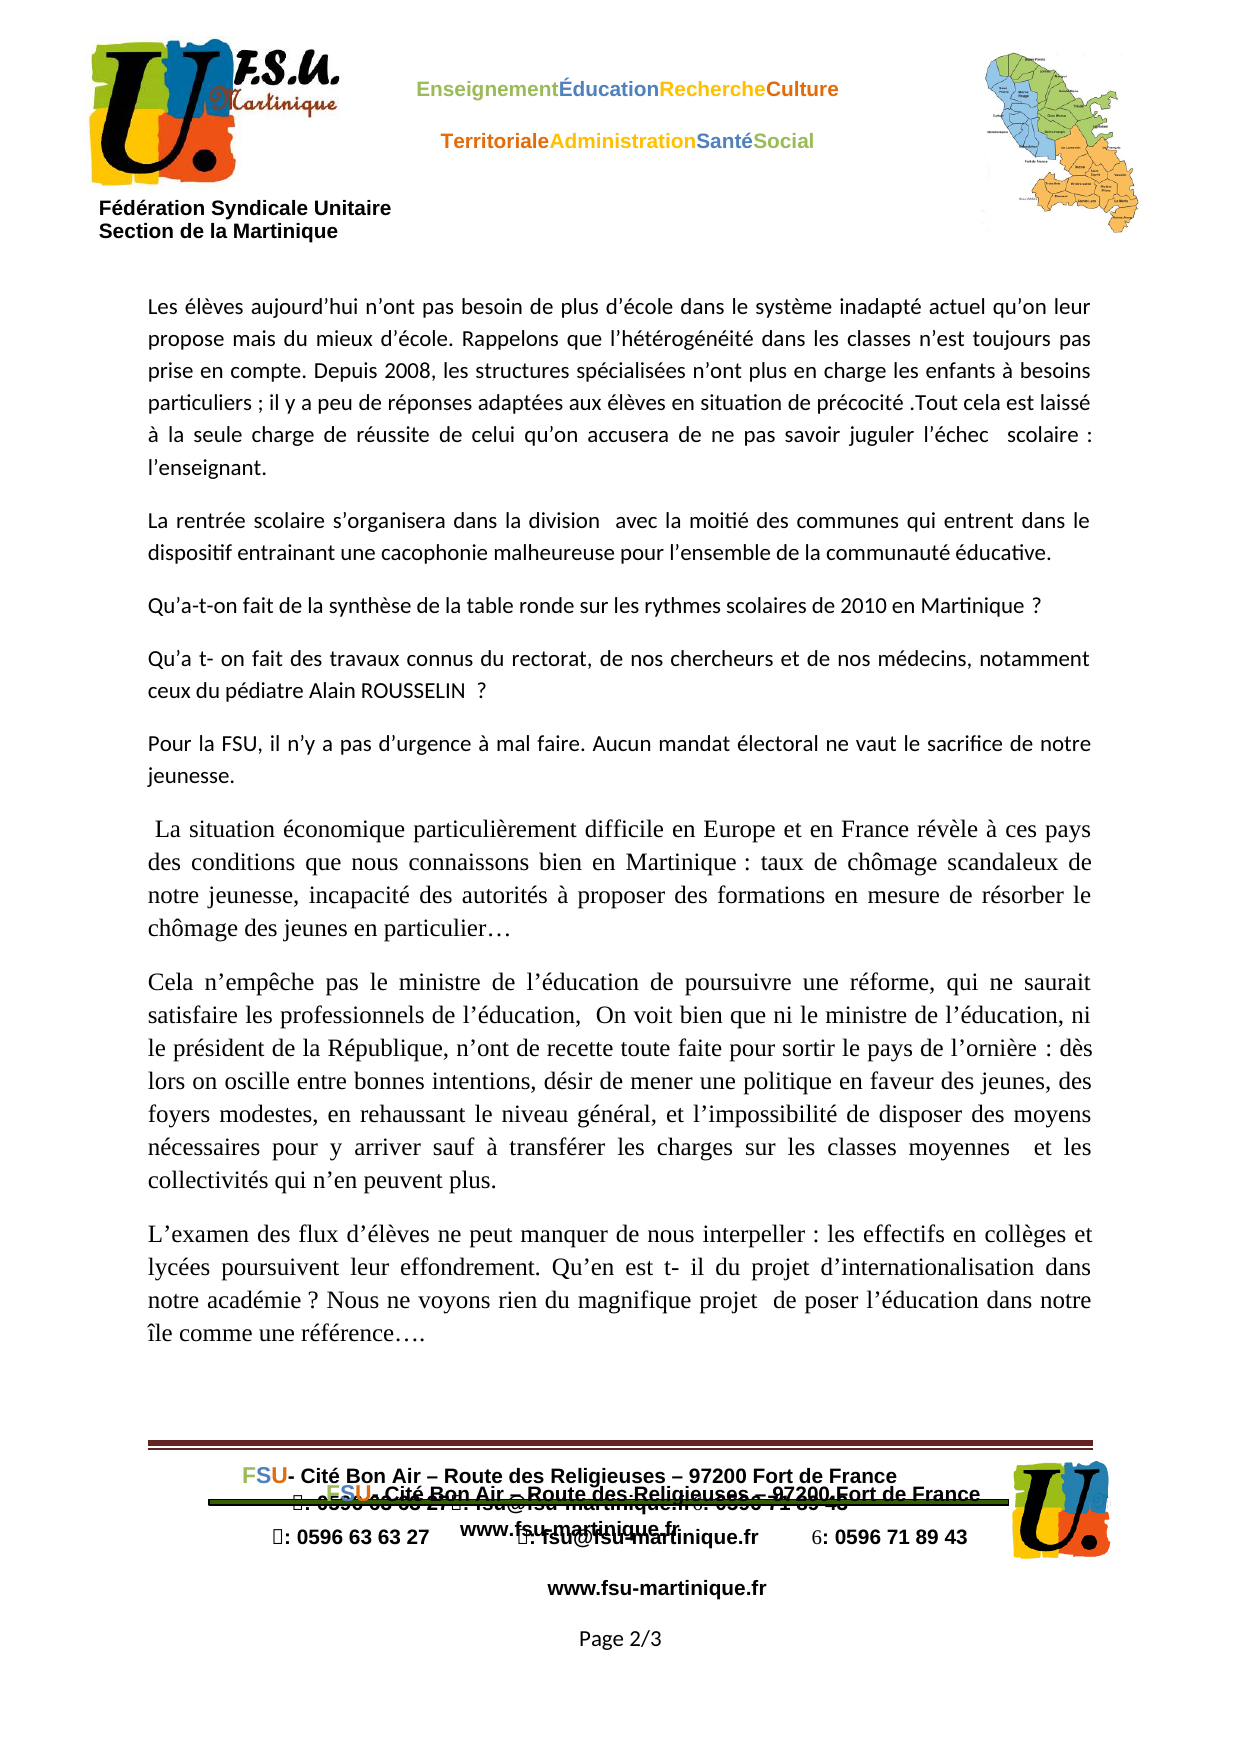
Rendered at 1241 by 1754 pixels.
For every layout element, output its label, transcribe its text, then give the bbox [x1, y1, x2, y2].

picture [85, 36, 361, 189]
text Pour la FSU, il n’y a pas d’urgence à mal faire. Aucun mandat électoral ne vaut le sacrifice de notre jeunesse. [148, 729, 1093, 789]
text Les élèves aujourd’hui n’ont pas besoin de plus d’école dans le système inadapté actuel qu’on leur propose mais du mieux d’école. Rappelons que l’hétérogénéité dans les classes n’est toujours pas prise en compte. Depuis 2008, les structures spécialisées n’ont plus en charge les enfants à besoins particuliers ; il y a peu de réponses adaptées aux élèves en situation de précocité .Tout cela est laissé à la seule charge de réussite de celui qu’on accusera de ne pas savoir juguler l’échec scolaire : l’enseignant. [148, 292, 1093, 481]
picture [981, 52, 1145, 233]
text Qu’a t- on fait des travaux connus du rectorat, de nos chercheurs et de nos médecins, notamment ceux du pédiatre Alain ROUSSELIN ? [148, 644, 1093, 704]
text Cela n’empêche pas le ministre de l’éducation de poursuivre une réforme, qui ne saurait satisfaire les professionnels de l’éducation, On voit bien que ni le ministre de l’éducation, ni le président de la République, n’ont de recette toute faite pour sortir le pays de l’ornière : dès lors on oscille entre bonnes intentions, désir de mener une politique en faveur des jeunes, des foyers modestes, en rehaussant le niveau général, et l’impossibilité de disposer des moyens nécessaires pour y arriver sauf à transférer les charges sur les classes moyennes et les collectivités qui n’en peuvent plus. [148, 967, 1093, 1194]
text La situation économique particulièrement difficile en Europe et en France révèle à ces pays des conditions que nous connaissons bien en Martinique : taux de chômage scandaleux de notre jeunesse, incapacité des autorités à proposer des formations en mesure de résorber le chômage des jeunes en particulier… [148, 814, 1093, 942]
text L’examen des flux d’élèves ne peut manquer de nous interpeller : les effectifs en collèges et lycées poursuivent leur effondrement. Qu’en est t- il du projet d’internationalisation dans notre académie ? Nous ne voyons rien du magnifique projet de poser l’éducation dans notre île comme une référence…. [148, 1219, 1093, 1347]
picture [1009, 1459, 1117, 1561]
text La rentrée scolaire s’organisera dans la division avec la moitié des communes qui entrent dans le dispositif entrainant une cacophonie malheureuse pour l’ensemble de la communauté éducative. [148, 506, 1093, 566]
text Qu’a-t-on fait de la synthèse de la table ronde sur les rythmes scolaires de 2010 en Martinique ? [148, 591, 1093, 619]
